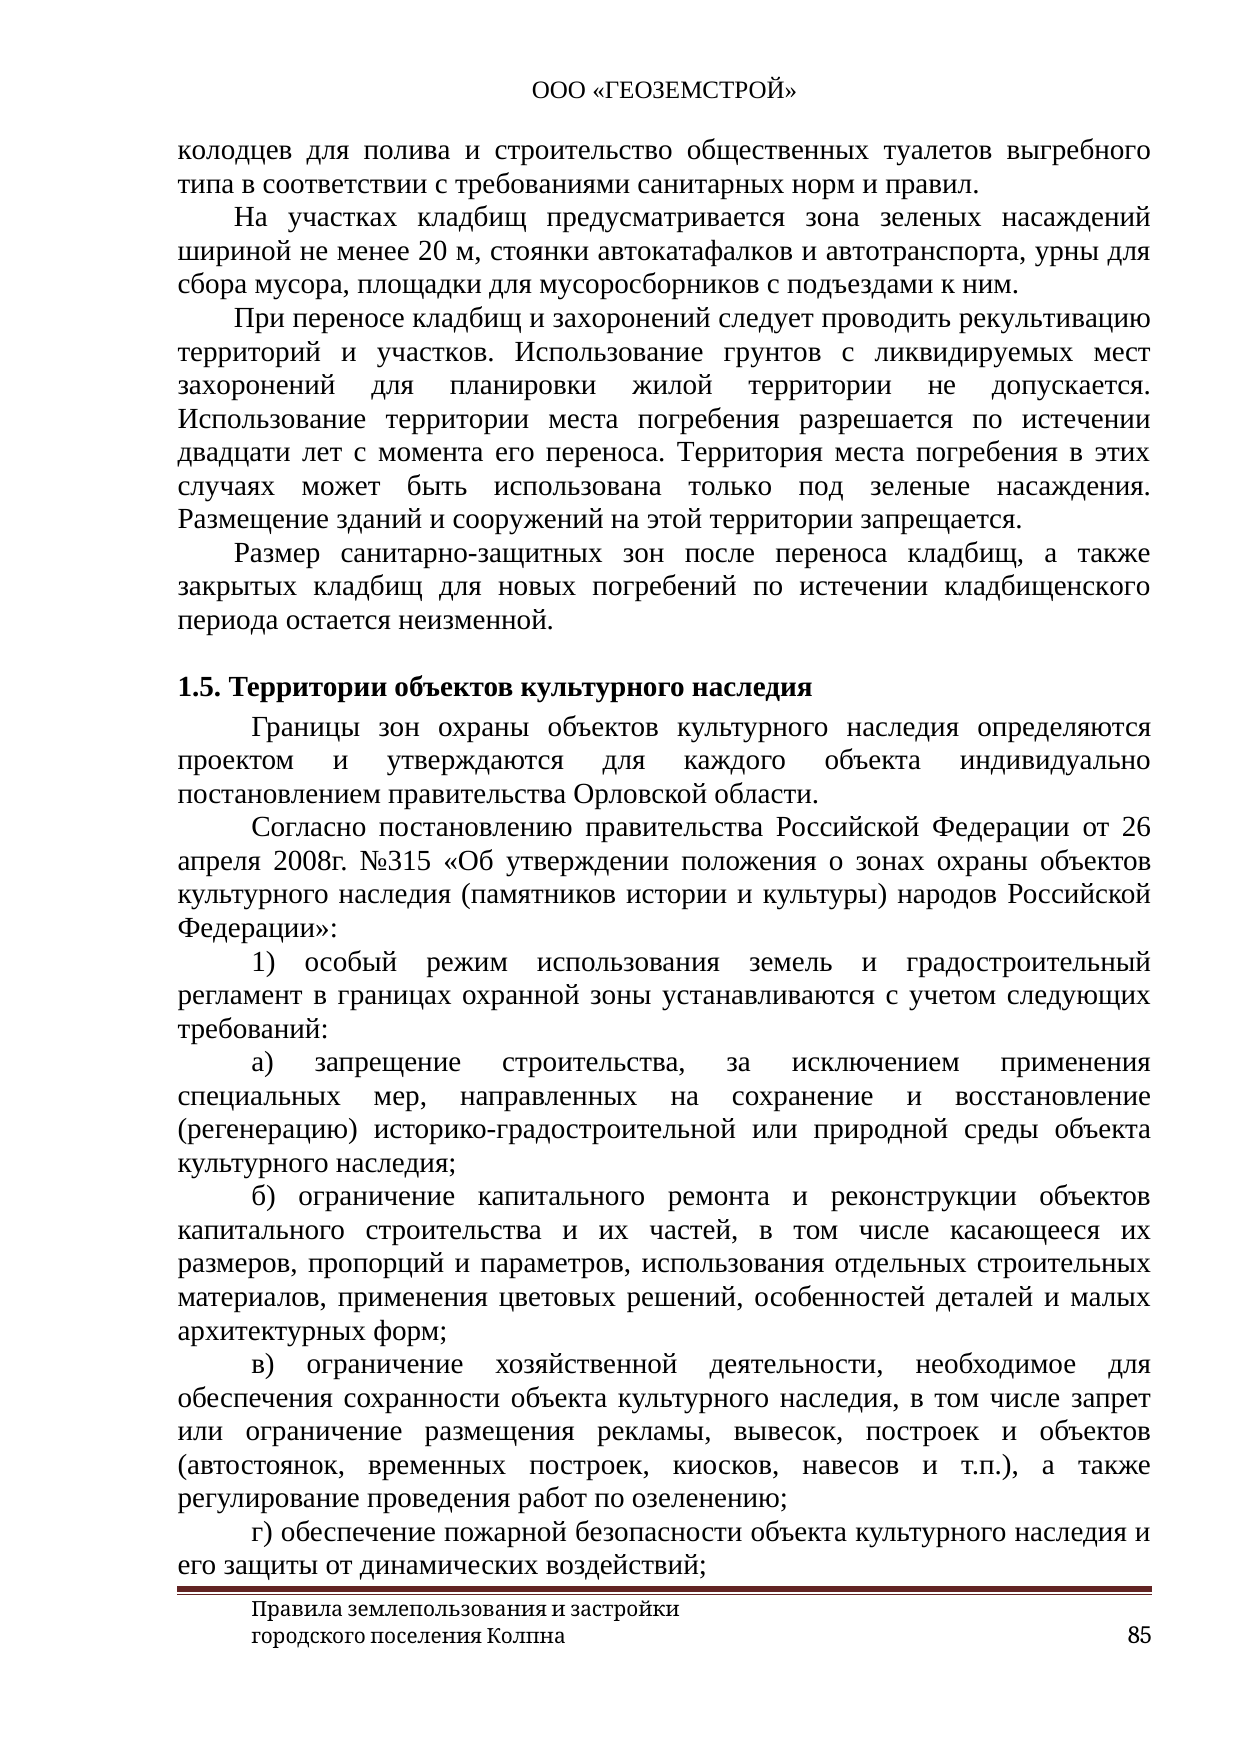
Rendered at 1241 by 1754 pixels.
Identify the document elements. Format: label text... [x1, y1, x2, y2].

text а) запрещение строительства, за исключением применения специальных мер, направленных на сохранение и восстановление (регенерацию) историко-градостроительной или природной среды объекта культурного наследия; [177, 1044, 1152, 1178]
subtitle 1.5. Территории объектов культурного наследия [177, 669, 1152, 703]
text б) ограничение капитального ремонта и реконструкции объектов капитального строительства и их частей, в том числе касающееся их размеров, пропорций и параметров, использования отдельных строительных материалов, применения цветовых решений, особенностей деталей и малых архитектурных форм; [177, 1178, 1152, 1346]
text Границы зон охраны объектов культурного наследия определяются проектом и утверждаются для каждого объекта индивидуально постановлением правительства Орловской области. [177, 709, 1152, 809]
text Размер санитарно-защитных зон после переноса кладбищ, а также закрытых кладбищ для новых погребений по истечении кладбищенского периода остается неизменной. [177, 535, 1152, 636]
text Согласно постановлению правительства Российской Федерации от 26 апреля 2008г. №315 «Об утверждении положения о зонах охраны объектов культурного наследия (памятников истории и культуры) народов Российской Федерации»: [177, 809, 1152, 944]
text При переносе кладбищ и захоронений следует проводить рекультивацию территорий и участков. Использование грунтов с ликвидируемых мест захоронений для планировки жилой территории не допускается. Использование территории места погребения разрешается по истечении двадцати лет с момента его переноса. Территория места погребения в этих случаях может быть использована только под зеленые насаждения. Размещение зданий и сооружений на этой территории запрещается. [177, 300, 1152, 535]
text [177, 132, 1152, 199]
text На участках кладбищ предусматривается зона зеленых насаждений шириной не менее 20 м, стоянки автокатафалков и автотранспорта, урны для сбора мусора, площадки для мусоросборников с подъездами к ним. [177, 199, 1152, 300]
text г) обеспечение пожарной безопасности объекта культурного наследия и его защиты от динамических воздействий; [177, 1514, 1152, 1581]
text 1) особый режим использования земель и градостроительный регламент в границах охранной зоны устанавливаются с учетом следующих требований: [177, 944, 1152, 1044]
text в) ограничение хозяйственной деятельности, необходимое для обеспечения сохранности объекта культурного наследия, в том числе запрет или ограничение размещения рекламы, вывесок, построек и объектов (автостоянок, временных построек, киосков, навесов и т.п.), а также регулирование проведения работ по озеленению; [177, 1346, 1152, 1514]
